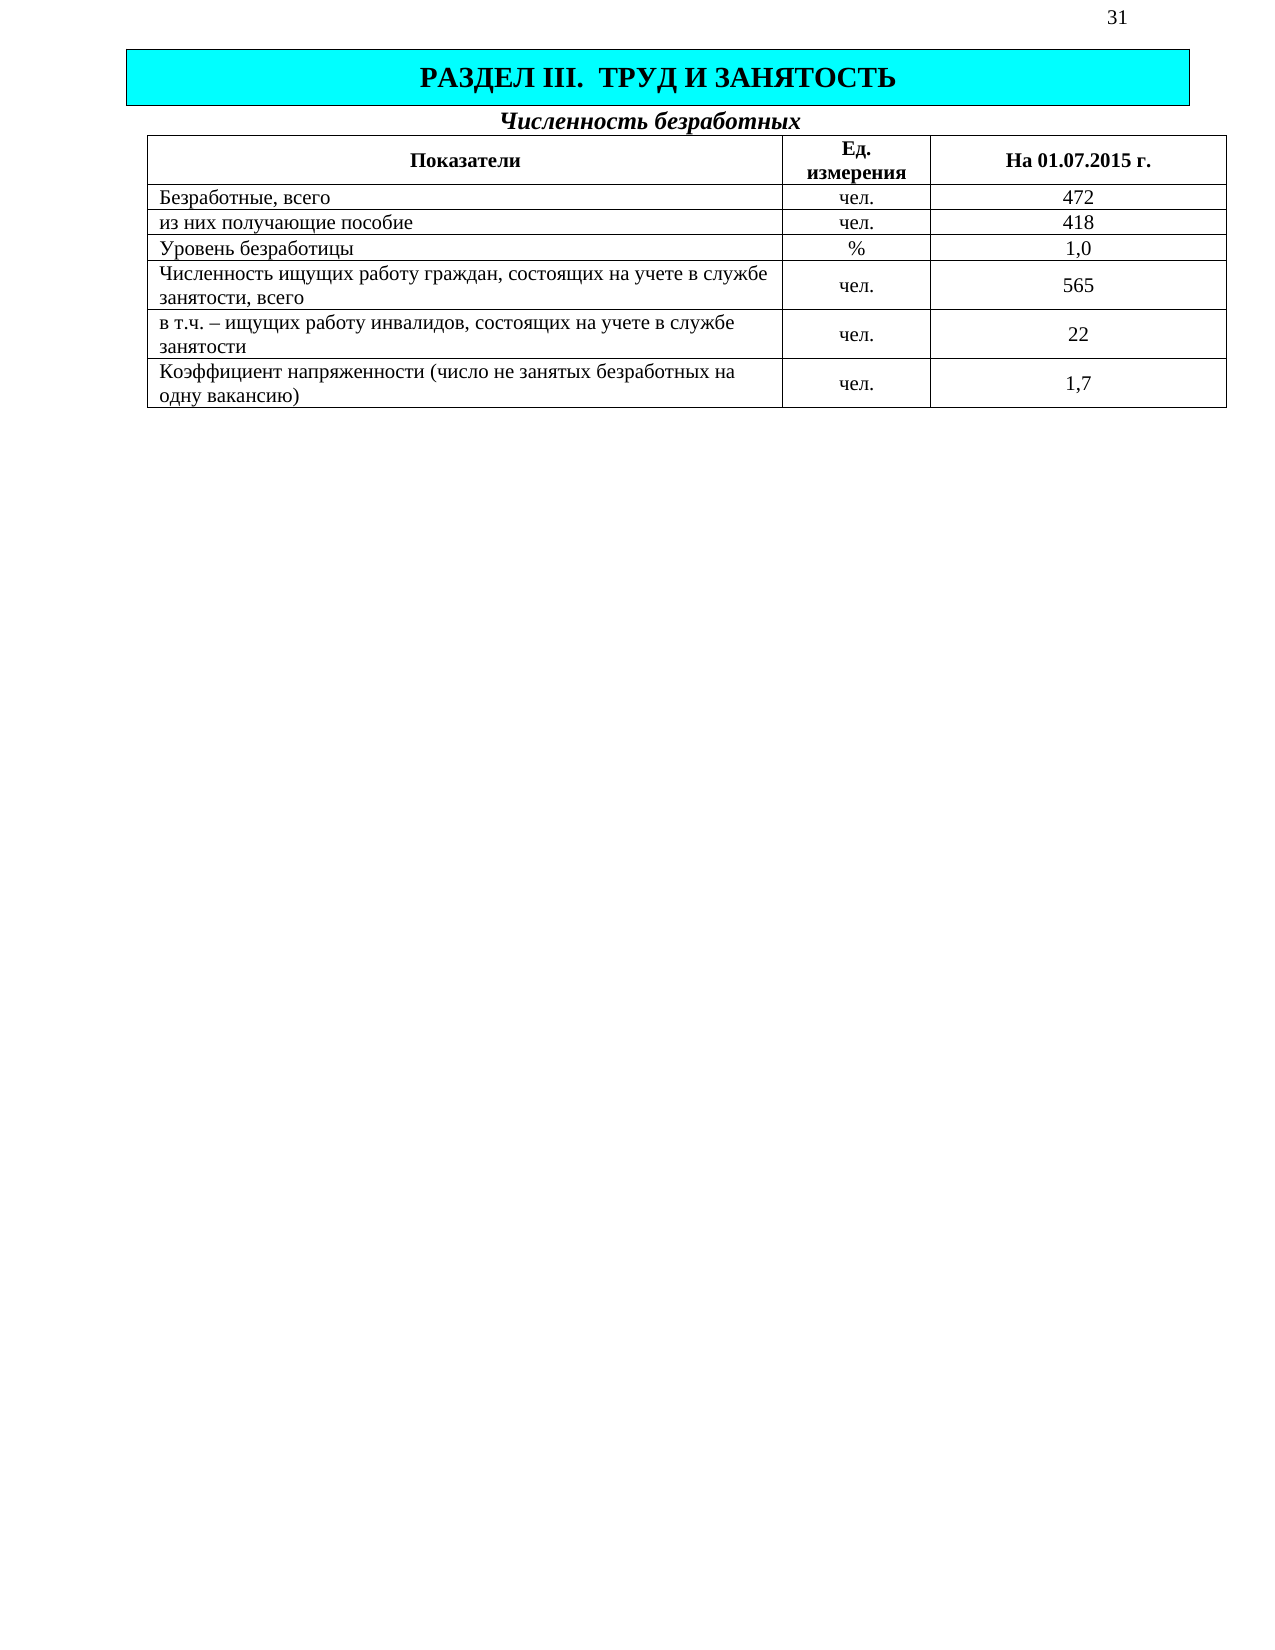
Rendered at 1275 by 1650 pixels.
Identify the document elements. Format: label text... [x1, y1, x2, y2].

table_cell Коэффициент напряженности (число не занятых безработных на одну вакансию) [148, 359, 782, 407]
table_header Показатели [148, 136, 782, 184]
table_cell чел. [783, 310, 930, 358]
text Численность безработных [103, 44, 1196, 135]
table_cell 472 [931, 185, 1226, 209]
table_cell чел. [783, 359, 930, 407]
table_header На 01.07.2015 г. [931, 136, 1226, 184]
table_cell 1,0 [931, 235, 1226, 259]
table_cell 418 [931, 210, 1226, 234]
table_cell чел. [783, 210, 930, 234]
table_cell Безработные, всего [148, 185, 782, 209]
table_cell 565 [931, 261, 1226, 309]
table_cell Уровень безработицы [148, 235, 782, 259]
table_cell из них получающие пособие [148, 210, 782, 234]
table_cell 1,7 [931, 359, 1226, 407]
table_cell % [783, 235, 930, 259]
table_cell 22 [931, 310, 1226, 358]
table_header Ед. измерения [783, 136, 930, 184]
table_cell в т.ч. – ищущих работу инвалидов, состоящих на учете в службе занятости [148, 310, 782, 358]
table_cell Численность ищущих работу граждан, состоящих на учете в службе занятости, всего [148, 261, 782, 309]
table_cell чел. [783, 185, 930, 209]
table_cell чел. [783, 261, 930, 309]
